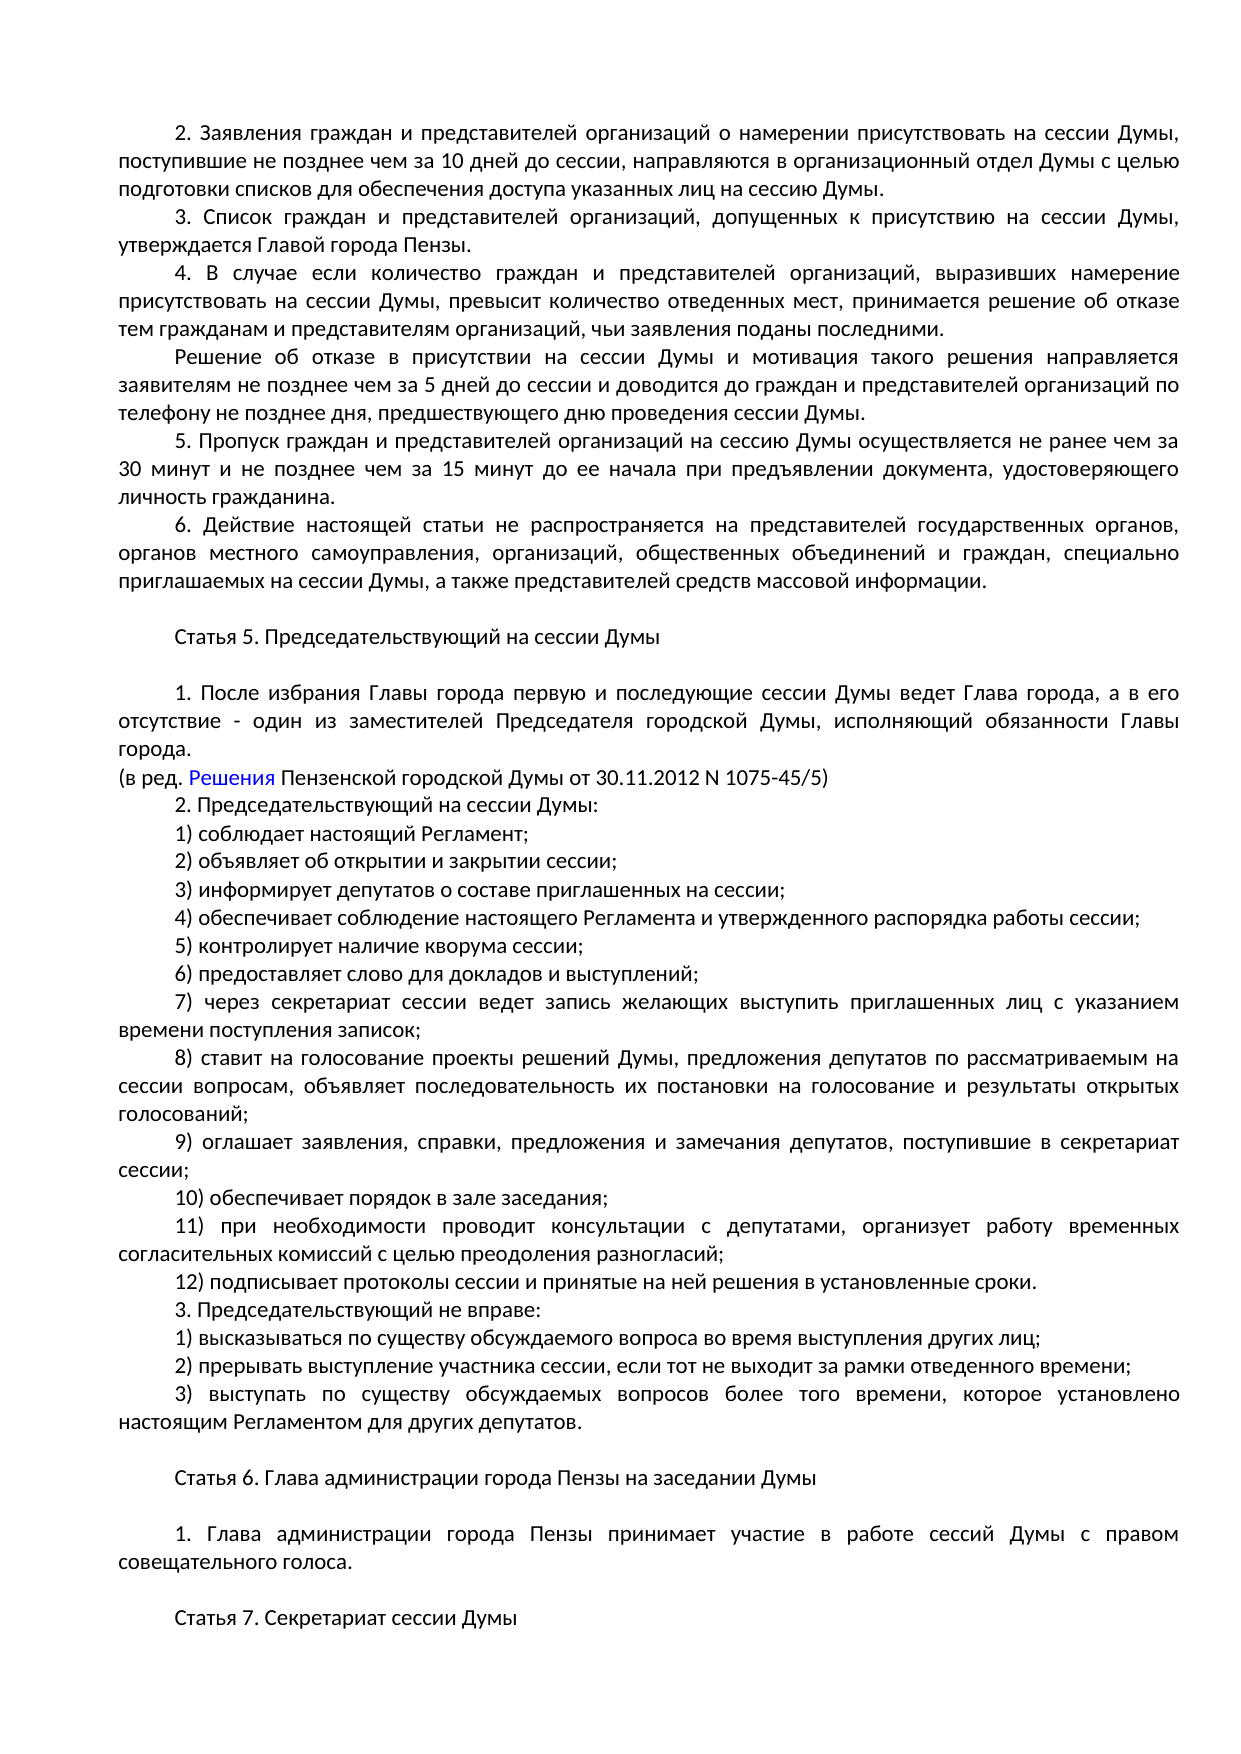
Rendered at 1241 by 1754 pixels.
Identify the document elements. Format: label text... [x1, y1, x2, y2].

text 2. Председательствующий на сессии Думы: [118, 791, 1181, 819]
text 8) ставит на голосование проекты решений Думы, предложения депутатов по рассматриваемым на сессии вопросам, объявляет последовательность их постановки на голосование и результаты открытых голосований; [118, 1043, 1181, 1127]
text 3. Председательствующий не вправе: [118, 1295, 1181, 1323]
text 7) через секретариат сессии ведет запись желающих выступить приглашенных лиц с указанием времени поступления записок; [118, 987, 1181, 1043]
text 2) объявляет об открытии и закрытии сессии; [118, 847, 1181, 875]
text Статья 7. Секретариат сессии Думы [118, 1603, 1181, 1631]
text 12) подписывает протоколы сессии и принятые на ней решения в установленные сроки. [118, 1267, 1181, 1295]
text 2. Заявления граждан и представителей организаций о намерении присутствовать на сессии Думы, поступившие не позднее чем за 10 дней до сессии, направляются в организационный отдел Думы с целью подготовки списков для обеспечения доступа указанных лиц на сессию Думы. [118, 118, 1181, 202]
text 3. Список граждан и представителей организаций, допущенных к присутствию на сессии Думы, утверждается Главой города Пензы. [118, 202, 1181, 258]
text Статья 5. Председательствующий на сессии Думы [118, 622, 1181, 651]
text 1. После избрания Главы города первую и последующие сессии Думы ведет Глава города, а в его отсутствие - один из заместителей Председателя городской Думы, исполняющий обязанности Главы города. [118, 678, 1181, 763]
text 5. Пропуск граждан и представителей организаций на сессию Думы осуществляется не ранее чем за 30 минут и не позднее чем за 15 минут до ее начала при предъявлении документа, удостоверяющего личность гражданина. [118, 426, 1181, 510]
text 6) предоставляет слово для докладов и выступлений; [118, 959, 1181, 987]
text 9) оглашает заявления, справки, предложения и замечания депутатов, поступившие в секретариат сессии; [118, 1127, 1181, 1183]
text 1. Глава администрации города Пензы принимает участие в работе сессий Думы с правом совещательного голоса. [118, 1519, 1181, 1575]
text 11) при необходимости проводит консультации с депутатами, организует работу временных согласительных комиссий с целью преодоления разногласий; [118, 1211, 1181, 1267]
text Статья 6. Глава администрации города Пензы на заседании Думы [118, 1463, 1181, 1491]
text 4. В случае если количество граждан и представителей организаций, выразивших намерение присутствовать на сессии Думы, превысит количество отведенных мест, принимается решение об отказе тем гражданам и представителям организаций, чьи заявления поданы последними. [118, 258, 1181, 342]
text 3) выступать по существу обсуждаемых вопросов более того времени, которое установлено настоящим Регламентом для других депутатов. [118, 1379, 1181, 1435]
text (в ред. Решения Пензенской городской Думы от 30.11.2012 N 1075-45/5) [118, 763, 1181, 791]
text 2) прерывать выступление участника сессии, если тот не выходит за рамки отведенного времени; [118, 1351, 1181, 1379]
text 5) контролирует наличие кворума сессии; [118, 931, 1181, 959]
text 1) соблюдает настоящий Регламент; [118, 819, 1181, 847]
text 6. Действие настоящей статьи не распространяется на представителей государственных органов, органов местного самоуправления, организаций, общественных объединений и граждан, специально приглашаемых на сессии Думы, а также представителей средств массовой информации. [118, 510, 1181, 594]
text 3) информирует депутатов о составе приглашенных на сессии; [118, 875, 1181, 903]
text 1) высказываться по существу обсуждаемого вопроса во время выступления других лиц; [118, 1323, 1181, 1351]
text Решение об отказе в присутствии на сессии Думы и мотивация такого решения направляется заявителям не позднее чем за 5 дней до сессии и доводится до граждан и представителей организаций по телефону не позднее дня, предшествующего дню проведения сессии Думы. [118, 342, 1181, 426]
text 10) обеспечивает порядок в зале заседания; [118, 1183, 1181, 1211]
text 4) обеспечивает соблюдение настоящего Регламента и утвержденного распорядка работы сессии; [118, 903, 1181, 931]
